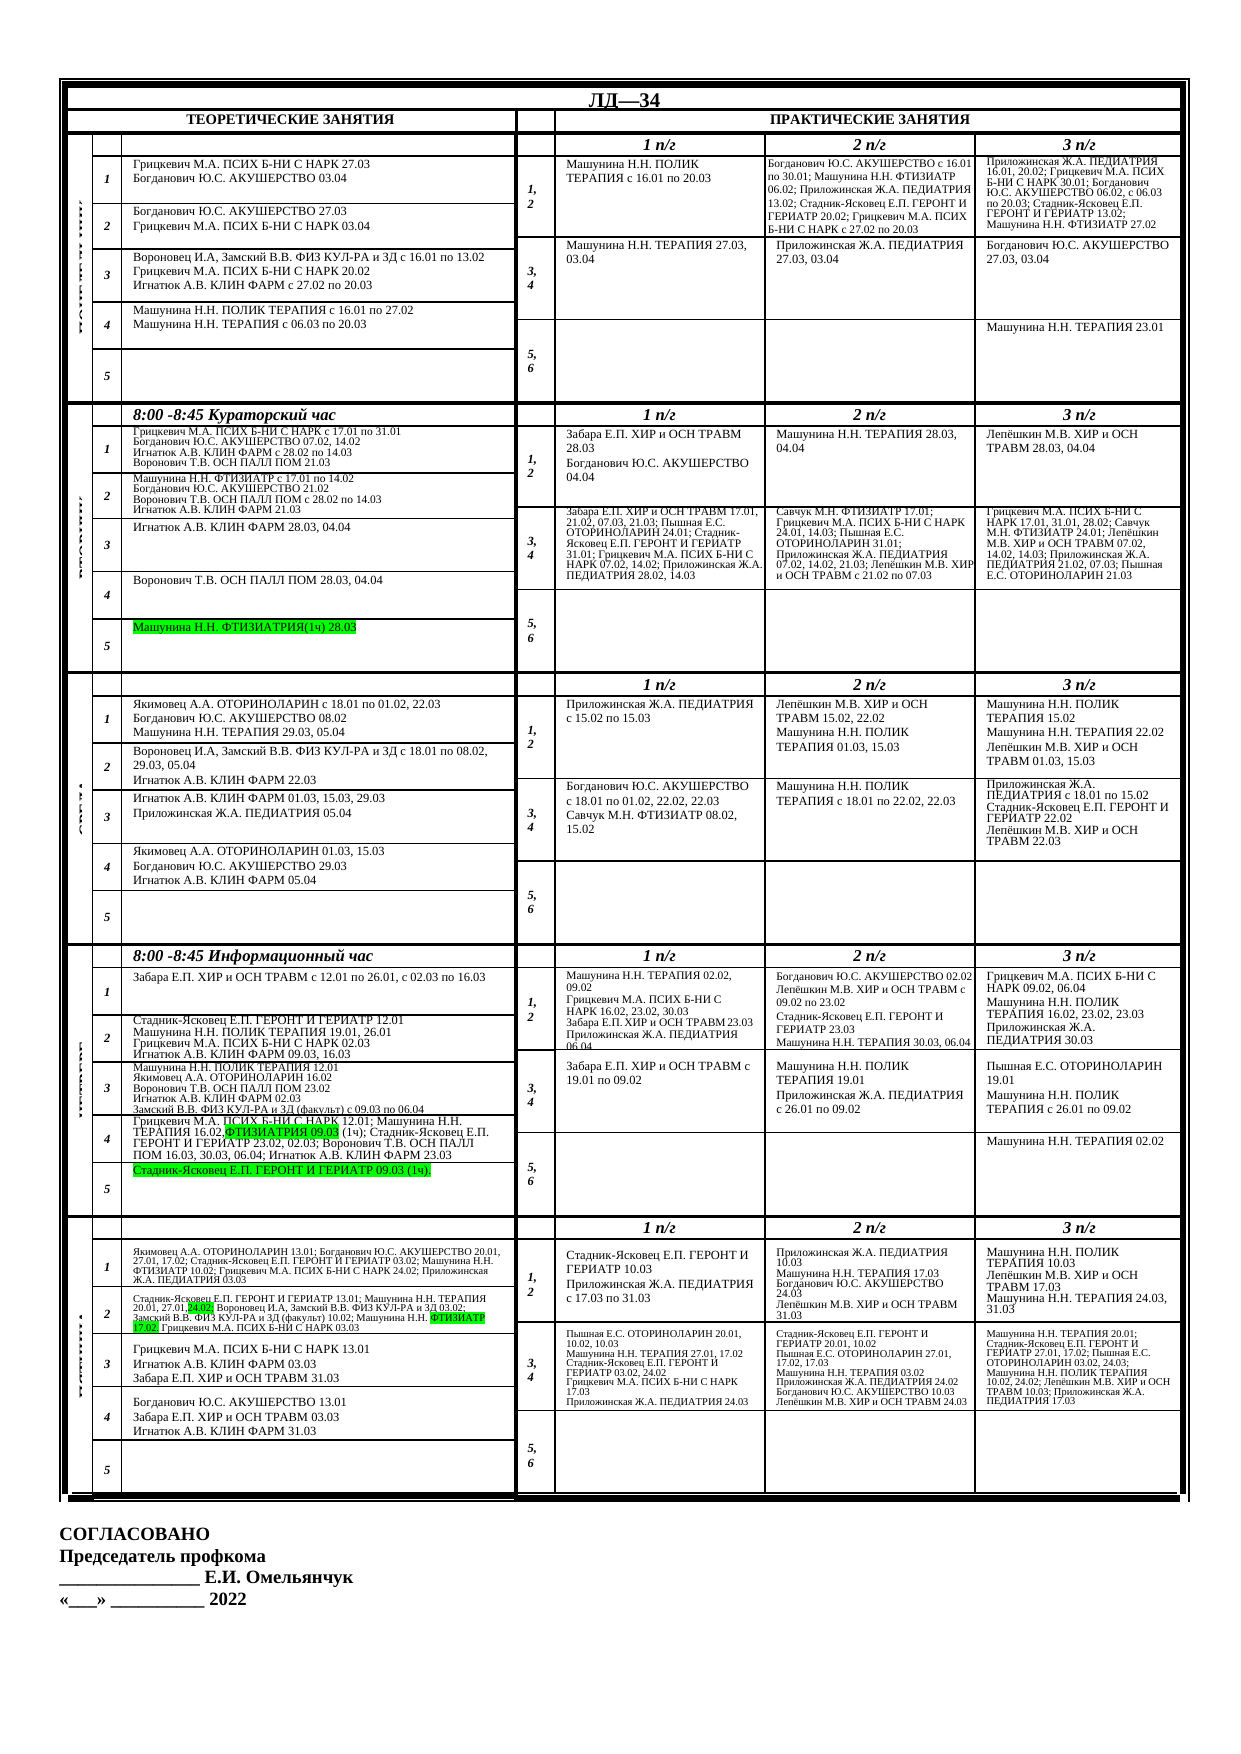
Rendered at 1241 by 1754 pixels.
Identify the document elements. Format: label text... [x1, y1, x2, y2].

table_cell 8:00 -8:45 Информационный час [122, 946, 514, 967]
table_cell 3 п/г [976, 946, 1180, 967]
table_cell Игнатюк А.В. КЛИН ФАРМ 28.03, 04.04 [122, 519, 514, 571]
table_cell 2 п/г [766, 135, 974, 155]
table_cell Забара Е.П. ХИР и ОСН ТРАВМ с 19.01 по 09.02 [556, 1050, 764, 1132]
table_cell 3 п/г [976, 135, 1180, 155]
table_cell [122, 891, 514, 943]
table_cell 5 [93, 1163, 121, 1214]
table_cell 5 [93, 891, 121, 943]
table_cell 5,6 [518, 862, 554, 943]
table_cell 2 [93, 744, 121, 789]
table_cell Машунина Н.Н. ТЕРАПИЯ 02.02 [976, 1133, 1180, 1214]
table_cell 3,4 [518, 238, 554, 319]
table_cell [93, 946, 121, 967]
table_cell 2 п/г [766, 674, 974, 695]
table_cell 1 [93, 157, 121, 202]
table_cell 3 [93, 1063, 121, 1114]
table_cell 3 [93, 1334, 121, 1386]
table_cell Грицкевич М.А. ПСИХ Б-НИ С НАРК 17.01, 31.01, 28.02; Савчук М.Н. ФТИЗИАТР 24.01; Лепёшкин М.В. ХИР и ОСН ТРАВМ 07.02, 14.02, 14.03; Приложинская Ж.А. ПЕДИАТРИЯ 21.02, 07.03; Пышная Е.С. ОТОРИНОЛАРИН 21.03 [976, 508, 1180, 588]
table_cell 1 п/г [556, 405, 764, 425]
table_cell 4 [93, 1116, 121, 1161]
table_cell 3 п/г [976, 674, 1180, 695]
table_cell 1 п/г [556, 946, 764, 967]
table_cell 3 п/г [976, 405, 1180, 425]
table_cell Богданович Ю.С. АКУШЕРСТВО с 18.01 по 01.02, 22.02, 22.03 Савчук М.Н. ФТИЗИАТР 08.02, 15.02 [556, 779, 764, 860]
table_cell 1,2 [518, 427, 554, 506]
table_cell 4 [93, 1387, 121, 1439]
table_cell [518, 111, 554, 131]
table_cell [518, 1218, 554, 1238]
table_cell 1 п/г [556, 135, 764, 155]
table_cell Машунина Н.Н. ПОЛИК ТЕРАПИЯ с 16.01 по 20.03 [556, 157, 764, 236]
table_cell 2 [93, 1287, 121, 1333]
table_cell Машунина Н.Н. ПОЛИК ТЕРАПИЯ 19.01 Приложинская Ж.А. ПЕДИАТРИЯ с 26.01 по 09.02 [766, 1050, 974, 1132]
table_cell Богданович Ю.С. АКУШЕРСТВО 27.03, 03.04 [976, 238, 1180, 319]
table_cell Приложинская Ж.А. ПЕДИАТРИЯ с 15.02 по 15.03 [556, 697, 764, 778]
table_cell Машунина Н.Н. ПОЛИК ТЕРАПИЯ 12.01 Якимовец А.А. ОТОРИНОЛАРИН 16.02 Воронович Т.В. ОСН ПАЛЛ ПОМ 23.02 Игнатюк А.В. КЛИН ФАРМ 02.03 Замский В.В. ФИЗ КУЛ-РА и ЗД (факульт) с 09.03 по 06.04 [122, 1063, 514, 1114]
table_cell Грицкевич М.А. ПСИХ Б-НИ С НАРК 13.01 Игнатюк А.В. КЛИН ФАРМ 03.03 Забара Е.П. ХИР и ОСН ТРАВМ 31.03 [122, 1334, 514, 1386]
table_cell [976, 862, 1180, 943]
table_cell [122, 350, 514, 401]
table_cell [556, 590, 764, 671]
table_cell 2 [93, 474, 121, 518]
table_cell Вороновец И.А, Замский В.В. ФИЗ КУЛ-РА и ЗД с 16.01 по 13.02 Грицкевич М.А. ПСИХ Б-НИ С НАРК 20.02 Игнатюк А.В. КЛИН ФАРМ с 27.02 по 20.03 [122, 250, 514, 301]
text _______________ Е.И. Омельянчук [59, 1566, 1181, 1588]
table_cell Забара Е.П. ХИР и ОСН ТРАВМ 17.01, 21.02, 07.03, 21.03; Пышная Е.С. ОТОРИНОЛАРИН 24.01; Стадник-Ясковец Е.П. ГЕРОНТ И ГЕРИАТР 31.01; Грицкевич М.А. ПСИХ Б-НИ С НАРК 07.02, 14.02; Приложинская Ж.А. ПЕДИАТРИЯ 28.02, 14.03 [556, 508, 764, 588]
table_cell Грицкевич М.А. ПСИХ Б-НИ С НАРК с 17.01 по 31.01 Богданович Ю.С. АКУШЕРСТВО 07.02, 14.02 Игнатюк А.В. КЛИН ФАРМ с 28.02 по 14.03 Воронович Т.В. ОСН ПАЛЛ ПОМ 21.03 [122, 427, 514, 472]
table_cell [518, 405, 554, 425]
table_cell Машунина Н.Н. ФТИЗИАТРИЯ(1ч) 28.03 [122, 620, 514, 671]
table_cell Машунина Н.Н. ФТИЗИАТР с 17.01 по 14.02 Богданович Ю.С. АКУШЕРСТВО 21.02 Воронович Т.В. ОСН ПАЛЛ ПОМ с 28.02 по 14.03 Игнатюк А.В. КЛИН ФАРМ 21.03 [122, 474, 514, 518]
table_cell Якимовец А.А. ОТОРИНОЛАРИН с 18.01 по 01.02, 22.03 Богданович Ю.С. АКУШЕРСТВО 08.02 Машунина Н.Н. ТЕРАПИЯ 29.03, 05.04 [122, 697, 514, 742]
table_cell [766, 1411, 974, 1492]
table_cell [556, 862, 764, 943]
table_cell Машунина Н.Н. ТЕРАПИЯ 27.03, 03.04 [556, 238, 764, 319]
table_cell 3 [93, 250, 121, 301]
table_cell 1,2 [518, 1240, 554, 1321]
table_cell 1 п/г [556, 1218, 764, 1238]
table_cell [766, 1133, 974, 1214]
table_cell Приложинская Ж.А. ПЕДИАТРИЯ 16.01, 20.02; Грицкевич М.А. ПСИХ Б-НИ С НАРК 30.01; Богданович Ю.С. АКУШЕРСТВО 06.02, с 06.03 по 20.03; Стадник-Ясковец Е.П. ГЕРОНТ И ГЕРИАТР 13.02; Машунина Н.Н. ФТИЗИАТР 27.02 [976, 157, 1180, 236]
table_cell [518, 674, 554, 695]
table_cell 1 [93, 968, 121, 1014]
table_cell ПЯТНИЦА [68, 1218, 92, 1492]
table_cell Забара Е.П. ХИР и ОСН ТРАВМ с 12.01 по 26.01, с 02.03 по 16.03 [122, 968, 514, 1014]
table_cell ВТОРНИК [68, 405, 92, 671]
table_header ЛД—34 [68, 88, 1180, 108]
table_cell Богданович Ю.С. АКУШЕРСТВО 13.01 Забара Е.П. ХИР и ОСН ТРАВМ 03.03 Игнатюк А.В. КЛИН ФАРМ 31.03 [122, 1387, 514, 1439]
table_cell 1,2 [518, 697, 554, 778]
table_cell 5 [93, 350, 121, 401]
table_cell Игнатюк А.В. КЛИН ФАРМ 01.03, 15.03, 29.03 Приложинская Ж.А. ПЕДИАТРИЯ 05.04 [122, 791, 514, 842]
table_cell [766, 862, 974, 943]
table_cell 4 [93, 303, 121, 348]
table_cell [766, 320, 974, 401]
table_cell Машунина Н.Н. ПОЛИК ТЕРАПИЯ с 18.01 по 22.02, 22.03 [766, 779, 974, 860]
table_cell 1,2 [518, 968, 554, 1049]
table_cell [518, 135, 554, 155]
table_cell Грицкевич М.А. ПСИХ Б-НИ С НАРК 12.01; Машунина Н.Н. ТЕРАПИЯ 16.02,ФТИЗИАТРИЯ 09.03 (1ч); Стадник-Ясковец Е.П. ГЕРОНТ И ГЕРИАТР 23.02, 02.03; Воронович Т.В. ОСН ПАЛЛ ПОМ 16.03, 30.03, 06.04; Игнатюк А.В. КЛИН ФАРМ 23.03 [122, 1116, 514, 1161]
table_cell Воронович Т.В. ОСН ПАЛЛ ПОМ 28.03, 04.04 [122, 572, 514, 618]
table_cell 5,6 [518, 1133, 554, 1214]
table_cell Пышная Е.С. ОТОРИНОЛАРИН 20.01, 10.02, 10.03 Машунина Н.Н. ТЕРАПИЯ 27.01, 17.02 Стадник-Ясковец Е.П. ГЕРОНТ И ГЕРИАТР 03.02, 24.02 Грицкевич М.А. ПСИХ Б-НИ С НАРК 17.03 Приложинская Ж.А. ПЕДИАТРИЯ 24.03 [556, 1323, 764, 1409]
table_cell [766, 590, 974, 671]
table_cell [93, 405, 121, 425]
table_cell 2 п/г [766, 946, 974, 967]
table_cell Стадник-Ясковец Е.П. ГЕРОНТ И ГЕРИАТР 10.03 Приложинская Ж.А. ПЕДИАТРИЯ с 17.03 по 31.03 [556, 1240, 764, 1321]
table_cell [122, 1441, 514, 1492]
table_cell Пышная Е.С. ОТОРИНОЛАРИН 19.01 Машунина Н.Н. ПОЛИК ТЕРАПИЯ с 26.01 по 09.02 [976, 1050, 1180, 1132]
table_cell Стадник-Ясковец Е.П. ГЕРОНТ И ГЕРИАТР 13.01; Машунина Н.Н. ТЕРАПИЯ 20.01, 27.01,24.02; Вороновец И.А, Замский В.В. ФИЗ КУЛ-РА и ЗД 03.02; Замский В.В. ФИЗ КУЛ-РА и ЗД (факульт) 10.02; Машунина Н.Н. ФТИЗИАТР 17.02. Грицкевич М.А. ПСИХ Б-НИ С НАРК 03.03 [122, 1287, 514, 1333]
table_cell 1 [93, 1240, 121, 1286]
table_cell Вороновец И.А, Замский В.В. ФИЗ КУЛ-РА и ЗД с 18.01 по 08.02, 29.03, 05.04 Игнатюк А.В. КЛИН ФАРМ 22.03 [122, 744, 514, 789]
table_cell [122, 135, 514, 155]
table_cell 3 [93, 791, 121, 842]
table_cell [556, 320, 764, 401]
table_cell 4 [93, 844, 121, 890]
table_cell [556, 1411, 764, 1492]
table_cell [976, 1411, 1180, 1492]
table_cell Стадник-Ясковец Е.П. ГЕРОНТ И ГЕРИАТР 09.03 (1ч). [122, 1163, 514, 1214]
table_cell Машунина Н.Н. ПОЛИК ТЕРАПИЯ 10.03 Лепёшкин М.В. ХИР и ОСН ТРАВМ 17.03 Машунина Н.Н. ТЕРАПИЯ 24.03, 31.03 [976, 1240, 1180, 1321]
table_cell [93, 135, 121, 155]
table_cell Стадник-Ясковец Е.П. ГЕРОНТ И ГЕРИАТР 20.01, 10.02 Пышная Е.С. ОТОРИНОЛАРИН 27.01, 17.02, 17.03 Машунина Н.Н. ТЕРАПИЯ 03.02 Приложинская Ж.А. ПЕДИАТРИЯ 24.02 Богданович Ю.С. АКУШЕРСТВО 10.03 Лепёшкин М.В. ХИР и ОСН ТРАВМ 24.03 [766, 1323, 974, 1409]
table_cell 5,6 [518, 1411, 554, 1492]
table_cell Машунина Н.Н. ТЕРАПИЯ 23.01 [976, 320, 1180, 401]
table_cell 2 [93, 204, 121, 248]
table_cell ПОНЕДЕЛЬНИК [68, 135, 92, 401]
table_cell Машунина Н.Н. ТЕРАПИЯ 28.03, 04.04 [766, 427, 974, 506]
text Председатель профкома [59, 1545, 1181, 1566]
table_cell 3,4 [518, 1051, 554, 1132]
table_cell Забара Е.П. ХИР и ОСН ТРАВМ 28.03 Богданович Ю.С. АКУШЕРСТВО 04.04 [556, 427, 764, 506]
table_cell 1 [93, 427, 121, 472]
table_cell ПРАКТИЧЕСКИЕ ЗАНЯТИЯ [556, 111, 1180, 131]
table_cell Грицкевич М.А. ПСИХ Б-НИ С НАРК 27.03 Богданович Ю.С. АКУШЕРСТВО 03.04 [122, 157, 514, 202]
table_cell [122, 674, 514, 695]
table_cell Лепёшкин М.В. ХИР и ОСН ТРАВМ 28.03, 04.04 [976, 427, 1180, 506]
table_cell [556, 1133, 764, 1214]
table_cell [122, 1218, 514, 1238]
table_cell Савчук М.Н. ФТИЗИАТР 17.01; Грицкевич М.А. ПСИХ Б-НИ С НАРК 24.01, 14.03; Пышная Е.С. ОТОРИНОЛАРИН 31.01; Приложинская Ж.А. ПЕДИАТРИЯ 07.02, 14.02, 21.03; Лепёшкин М.В. ХИР и ОСН ТРАВМ с 21.02 по 07.03 [766, 508, 974, 588]
table_cell Богданович Ю.С. АКУШЕРСТВО с 16.01 по 30.01; Машунина Н.Н. ФТИЗИАТР 06.02; Приложинская Ж.А. ПЕДИАТРИЯ 13.02; Стадник-Ясковец Е.П. ГЕРОНТ И ГЕРИАТР 20.02; Грицкевич М.А. ПСИХ Б-НИ С НАРК с 27.02 по 20.03 [766, 157, 974, 236]
table_cell Богданович Ю.С. АКУШЕРСТВО 27.03 Грицкевич М.А. ПСИХ Б-НИ С НАРК 03.04 [122, 204, 514, 248]
table_cell Приложинская Ж.А. ПЕДИАТРИЯ 10.03 Машунина Н.Н. ТЕРАПИЯ 17.03 Богданович Ю.С. АКУШЕРСТВО 24.03 Лепёшкин М.В. ХИР и ОСН ТРАВМ 31.03 [766, 1240, 974, 1321]
table_cell 3,4 [518, 508, 554, 588]
table_cell Стадник-Ясковец Е.П. ГЕРОНТ И ГЕРИАТР 12.01 Машунина Н.Н. ПОЛИК ТЕРАПИЯ 19.01, 26.01 Грицкевич М.А. ПСИХ Б-НИ С НАРК 02.03 Игнатюк А.В. КЛИН ФАРМ 09.03, 16.03 [122, 1016, 514, 1061]
table_cell 1 [93, 697, 121, 742]
table_cell 3,4 [518, 1323, 554, 1409]
table_cell Приложинская Ж.А. ПЕДИАТРИЯ с 18.01 по 15.02 Стадник-Ясковец Е.П. ГЕРОНТ И ГЕРИАТР 22.02 Лепёшкин М.В. ХИР и ОСН ТРАВМ 22.03 [976, 779, 1180, 860]
table_cell 1 п/г [556, 674, 764, 695]
table_cell Якимовец А.А. ОТОРИНОЛАРИН 01.03, 15.03 Богданович Ю.С. АКУШЕРСТВО 29.03 Игнатюк А.В. КЛИН ФАРМ 05.04 [122, 844, 514, 890]
table_cell 5 [93, 1441, 121, 1492]
table_cell 2 п/г [766, 1218, 974, 1238]
table_cell Богданович Ю.С. АКУШЕРСТВО 02.02 Лепёшкин М.В. ХИР и ОСН ТРАВМ с 09.02 по 23.02 Стадник-Ясковец Е.П. ГЕРОНТ И ГЕРИАТР 23.03 Машунина Н.Н. ТЕРАПИЯ 30.03, 06.04 [766, 968, 974, 1049]
table_cell 4 [93, 572, 121, 618]
table_cell 1,2 [518, 157, 554, 236]
table_cell [976, 590, 1180, 671]
table_cell Лепёшкин М.В. ХИР и ОСН ТРАВМ 15.02, 22.02 Машунина Н.Н. ПОЛИК ТЕРАПИЯ 01.03, 15.03 [766, 697, 974, 778]
table_cell Машунина Н.Н. ТЕРАПИЯ 02.02, 09.02 Грицкевич М.А. ПСИХ Б-НИ С НАРК 16.02, 23.02, 30.03 Забара Е.П. ХИР и ОСН ТРАВМ 23.03 Приложинская Ж.А. ПЕДИАТРИЯ 06.04 [556, 968, 764, 1049]
table_cell Якимовец А.А. ОТОРИНОЛАРИН 13.01; Богданович Ю.С. АКУШЕРСТВО 20.01, 27.01, 17.02; Стадник-Ясковец Е.П. ГЕРОНТ И ГЕРИАТР 03.02; Машунина Н.Н. ФТИЗИАТР 10.02; Грицкевич М.А. ПСИХ Б-НИ С НАРК 24.02; Приложинская Ж.А. ПЕДИАТРИЯ 03.03 [122, 1240, 514, 1286]
table_cell 8:00 -8:45 Кураторский час [122, 405, 514, 425]
table_cell СРЕДА [68, 674, 92, 943]
table_cell [93, 1218, 121, 1238]
table_cell 3,4 [518, 779, 554, 860]
table_cell Машунина Н.Н. ПОЛИК ТЕРАПИЯ с 16.01 по 27.02 Машунина Н.Н. ТЕРАПИЯ с 06.03 по 20.03 [122, 303, 514, 348]
text «___» __________ 2022 [59, 1588, 1181, 1609]
text СОГЛАСОВАНО [59, 1523, 1181, 1545]
table_cell 5,6 [518, 590, 554, 671]
table_cell Машунина Н.Н. ТЕРАПИЯ 20.01; Стадник-Ясковец Е.П. ГЕРОНТ И ГЕРИАТР 27.01, 17.02; Пышная Е.С. ОТОРИНОЛАРИН 03.02, 24.03; Машунина Н.Н. ПОЛИК ТЕРАПИЯ 10.02, 24.02; Лепёшкин М.В. ХИР и ОСН ТРАВМ 10.03; Приложинская Ж.А. ПЕДИАТРИЯ 17.03 [976, 1323, 1180, 1409]
table_cell [518, 946, 554, 967]
table_cell 2 [93, 1016, 121, 1061]
table_cell Грицкевич М.А. ПСИХ Б-НИ С НАРК 09.02, 06.04 Машунина Н.Н. ПОЛИК ТЕРАПИЯ 16.02, 23.02, 23.03 Приложинская Ж.А. ПЕДИАТРИЯ 30.03 [976, 968, 1180, 1049]
table_cell Машунина Н.Н. ПОЛИК ТЕРАПИЯ 15.02 Машунина Н.Н. ТЕРАПИЯ 22.02 Лепёшкин М.В. ХИР и ОСН ТРАВМ 01.03, 15.03 [976, 697, 1180, 778]
table_cell ЧЕТВЕРГ [68, 946, 92, 1214]
table_cell 5,6 [518, 320, 554, 401]
table_cell 5 [93, 620, 121, 671]
table_cell [93, 674, 121, 695]
table_cell 3 [93, 519, 121, 571]
table_cell 2 п/г [766, 405, 974, 425]
table_cell ТЕОРЕТИЧЕСКИЕ ЗАНЯТИЯ [68, 111, 515, 131]
table_cell Приложинская Ж.А. ПЕДИАТРИЯ 27.03, 03.04 [766, 238, 974, 319]
table_cell 3 п/г [976, 1218, 1180, 1238]
